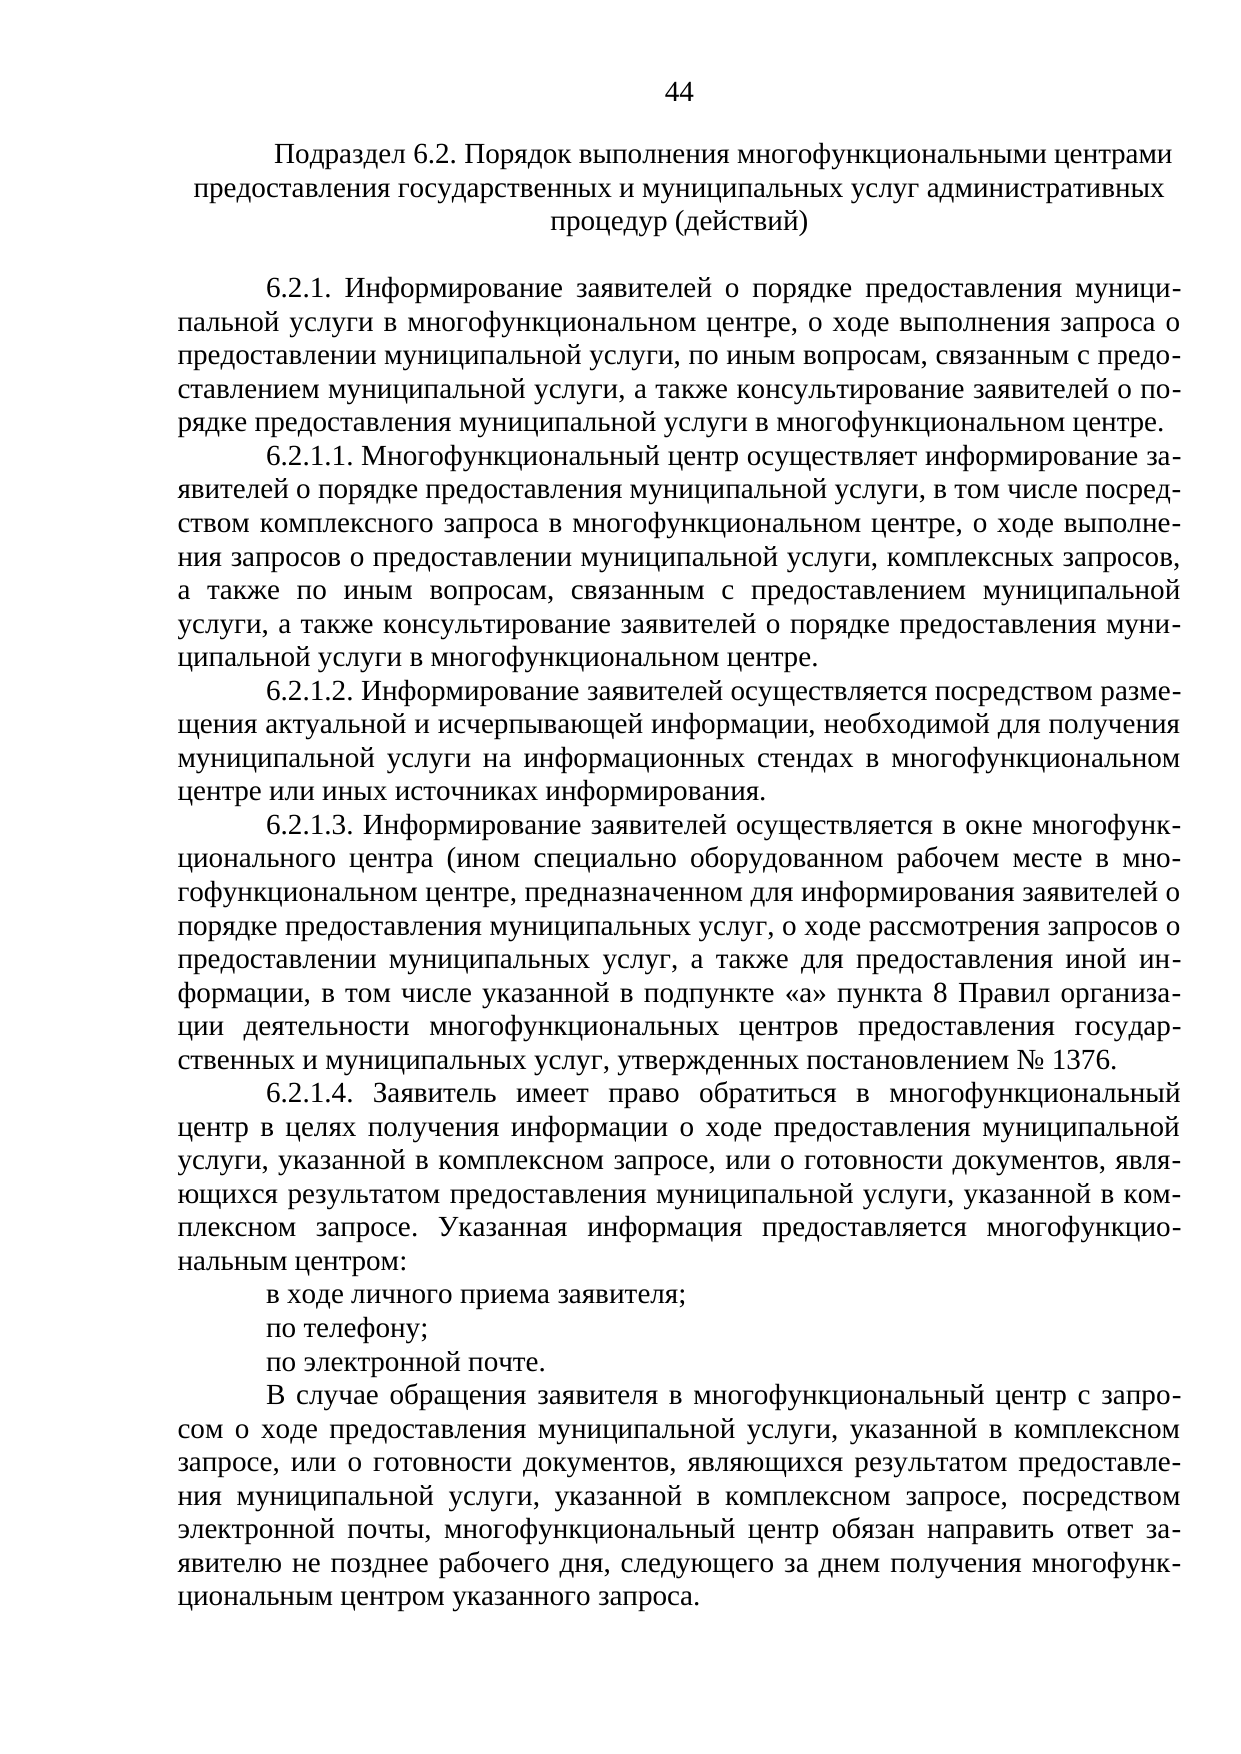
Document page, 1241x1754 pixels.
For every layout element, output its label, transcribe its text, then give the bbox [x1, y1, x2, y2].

text 6.2.1.2. Информирование заявителей осуществляется посредством размещения актуальной и исчерпывающей информации, необходимой для получения муниципальной услуги на информационных стендах в многофункциональном центре или иных источниках информирования. [177, 673, 1181, 807]
text по электронной почте. [177, 1344, 1181, 1377]
text 6.2.1.4. Заявитель имеет право обратиться в многофункциональный центр в целях получения информации о ходе предоставления муниципальной услуги, указанной в комплексном запросе, или о готовности документов, являющихся результатом предоставления муниципальной услуги, указанной в комплексном запросе. Указанная информация предоставляется многофункциональным центром: [177, 1075, 1181, 1277]
text 6.2.1. Информирование заявителей о порядке предоставления муниципальной услуги в многофункциональном центре, о ходе выполнения запроса о предоставлении муниципальной услуги, по иным вопросам, связанным с предоставлением муниципальной услуги, а также консультирование заявителей о порядке предоставления муниципальной услуги в многофункциональном центре. [177, 270, 1181, 438]
text в ходе личного приема заявителя; [177, 1277, 1181, 1310]
text Подраздел 6.2. Порядок выполнения многофункциональными центрами предоставления государственных и муниципальных услуг административных процедур (действий) [177, 136, 1181, 237]
text 6.2.1.1. Многофункциональный центр осуществляет информирование заявителей о порядке предоставления муниципальной услуги, в том числе посредством комплексного запроса в многофункциональном центре, о ходе выполнения запросов о предоставлении муниципальной услуги, комплексных запросов, а также по иным вопросам, связанным с предоставлением муниципальной услуги, а также консультирование заявителей о порядке предоставления муниципальной услуги в многофункциональном центре. [177, 438, 1181, 673]
text 6.2.1.3. Информирование заявителей осуществляется в окне многофункционального центра (ином специально оборудованном рабочем месте в многофункциональном центре, предназначенном для информирования заявителей о порядке предоставления муниципальных услуг, о ходе рассмотрения запросов о предоставлении муниципальных услуг, а также для предоставления иной информации, в том числе указанной в подпункте «а» пункта 8 Правил организации деятельности многофункциональных центров предоставления государственных и муниципальных услуг, утвержденных постановлением № 1376. [177, 807, 1181, 1075]
text В случае обращения заявителя в многофункциональный центр с запросом о ходе предоставления муниципальной услуги, указанной в комплексном запросе, или о готовности документов, являющихся результатом предоставления муниципальной услуги, указанной в комплексном запросе, посредством электронной почты, многофункциональный центр обязан направить ответ заявителю не позднее рабочего дня, следующего за днем получения многофункциональным центром указанного запроса. [177, 1377, 1181, 1612]
text по телефону; [177, 1310, 1181, 1344]
